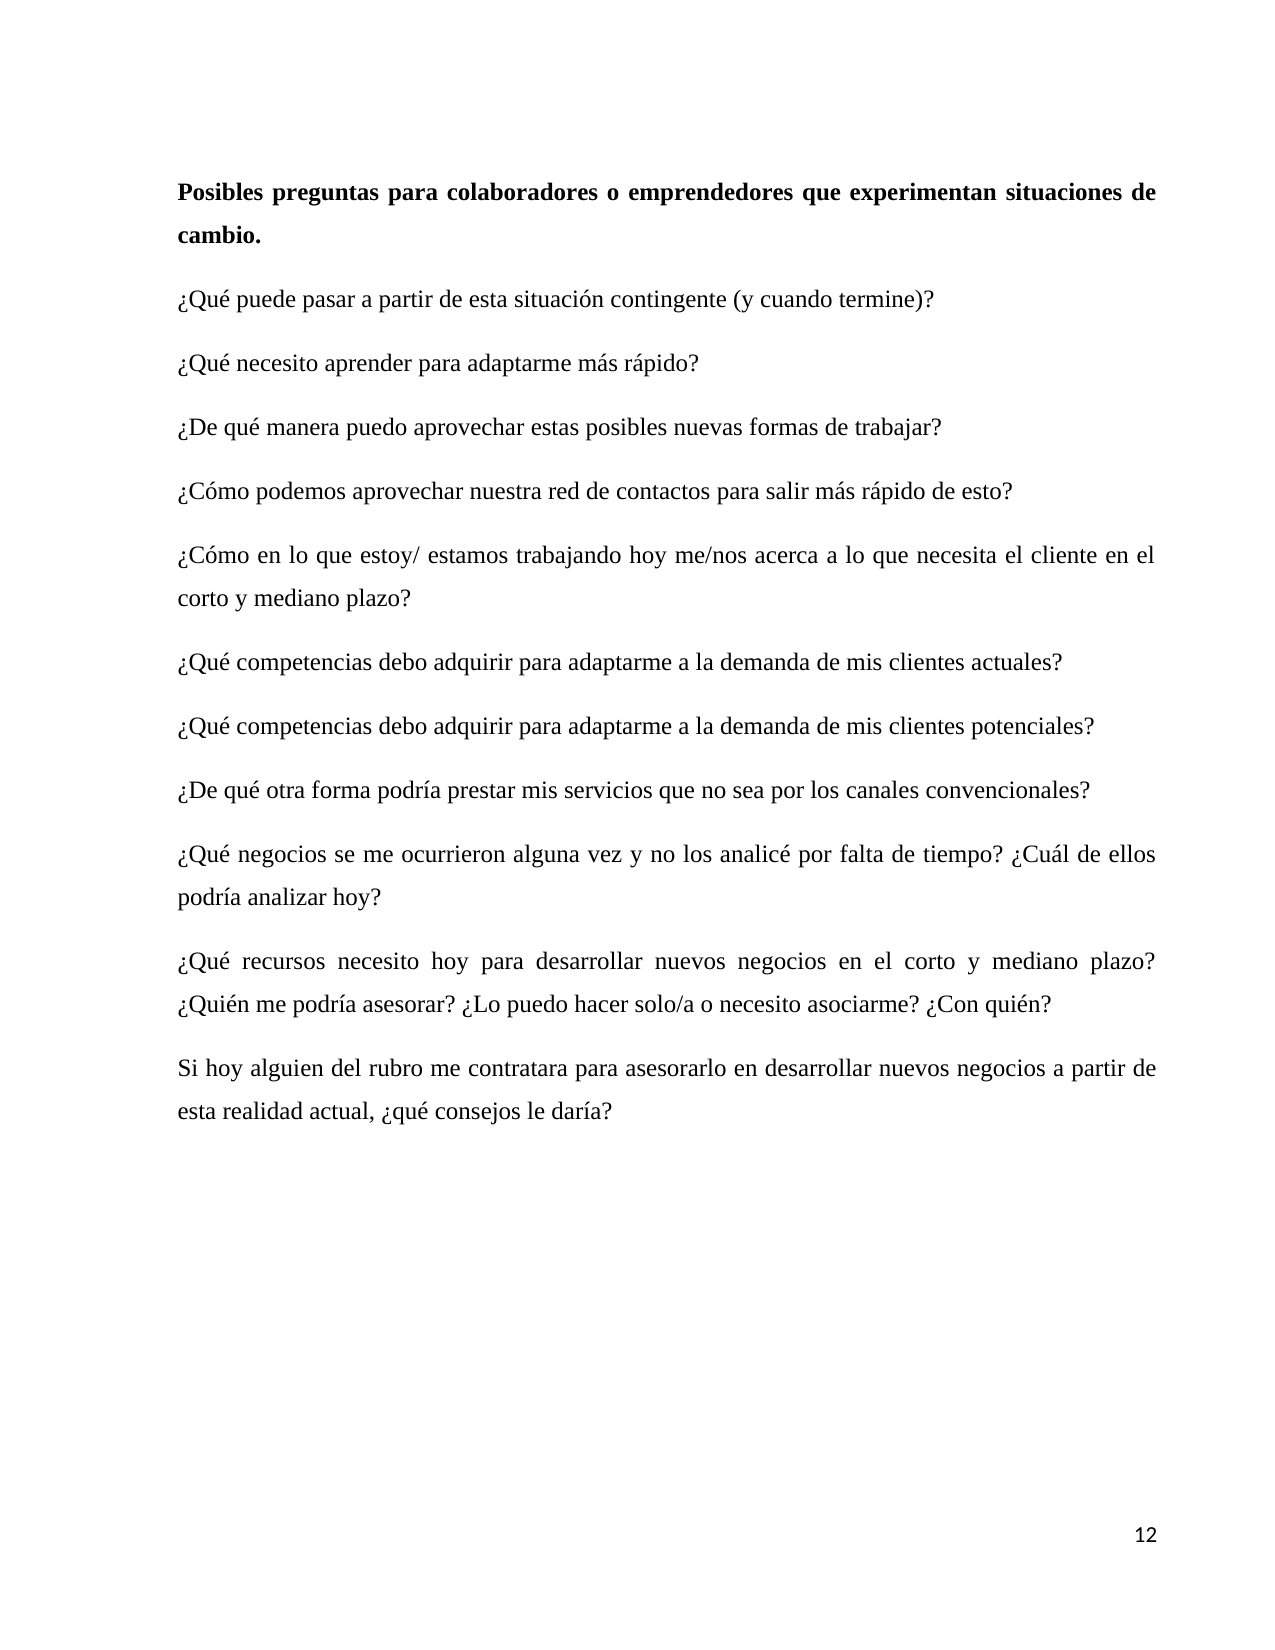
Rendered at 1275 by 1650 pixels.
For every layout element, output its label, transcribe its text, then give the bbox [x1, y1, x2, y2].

text ¿De qué otra forma podría prestar mis servicios que no sea por los canales convencionales? [177, 775, 1157, 804]
text Posibles preguntas para colaboradores o emprendedores que experimentan situaciones de cambio. [177, 177, 1157, 249]
text Si hoy alguien del rubro me contratara para asesorarlo en desarrollar nuevos negocios a partir de esta realidad actual, ¿qué consejos le daría? [177, 1053, 1157, 1125]
text ¿Qué competencias debo adquirir para adaptarme a la demanda de mis clientes actuales? [177, 647, 1157, 676]
text ¿Qué recursos necesito hoy para desarrollar nuevos negocios en el corto y mediano plazo? ¿Quién me podría asesorar? ¿Lo puedo hacer solo/a o necesito asociarme? ¿Con quién? [177, 946, 1157, 1018]
text ¿Qué puede pasar a partir de esta situación contingente (y cuando termine)? [177, 284, 1157, 313]
text ¿Cómo podemos aprovechar nuestra red de contactos para salir más rápido de esto? [177, 476, 1157, 505]
text ¿Qué negocios se me ocurrieron alguna vez y no los analicé por falta de tiempo? ¿Cuál de ellos podría analizar hoy? [177, 839, 1157, 911]
text ¿Qué necesito aprender para adaptarme más rápido? [177, 348, 1157, 377]
text ¿Qué competencias debo adquirir para adaptarme a la demanda de mis clientes potenciales? [177, 711, 1157, 740]
text ¿Cómo en lo que estoy/ estamos trabajando hoy me/nos acerca a lo que necesita el cliente en el corto y mediano plazo? [177, 540, 1157, 612]
text ¿De qué manera puedo aprovechar estas posibles nuevas formas de trabajar? [177, 412, 1157, 441]
